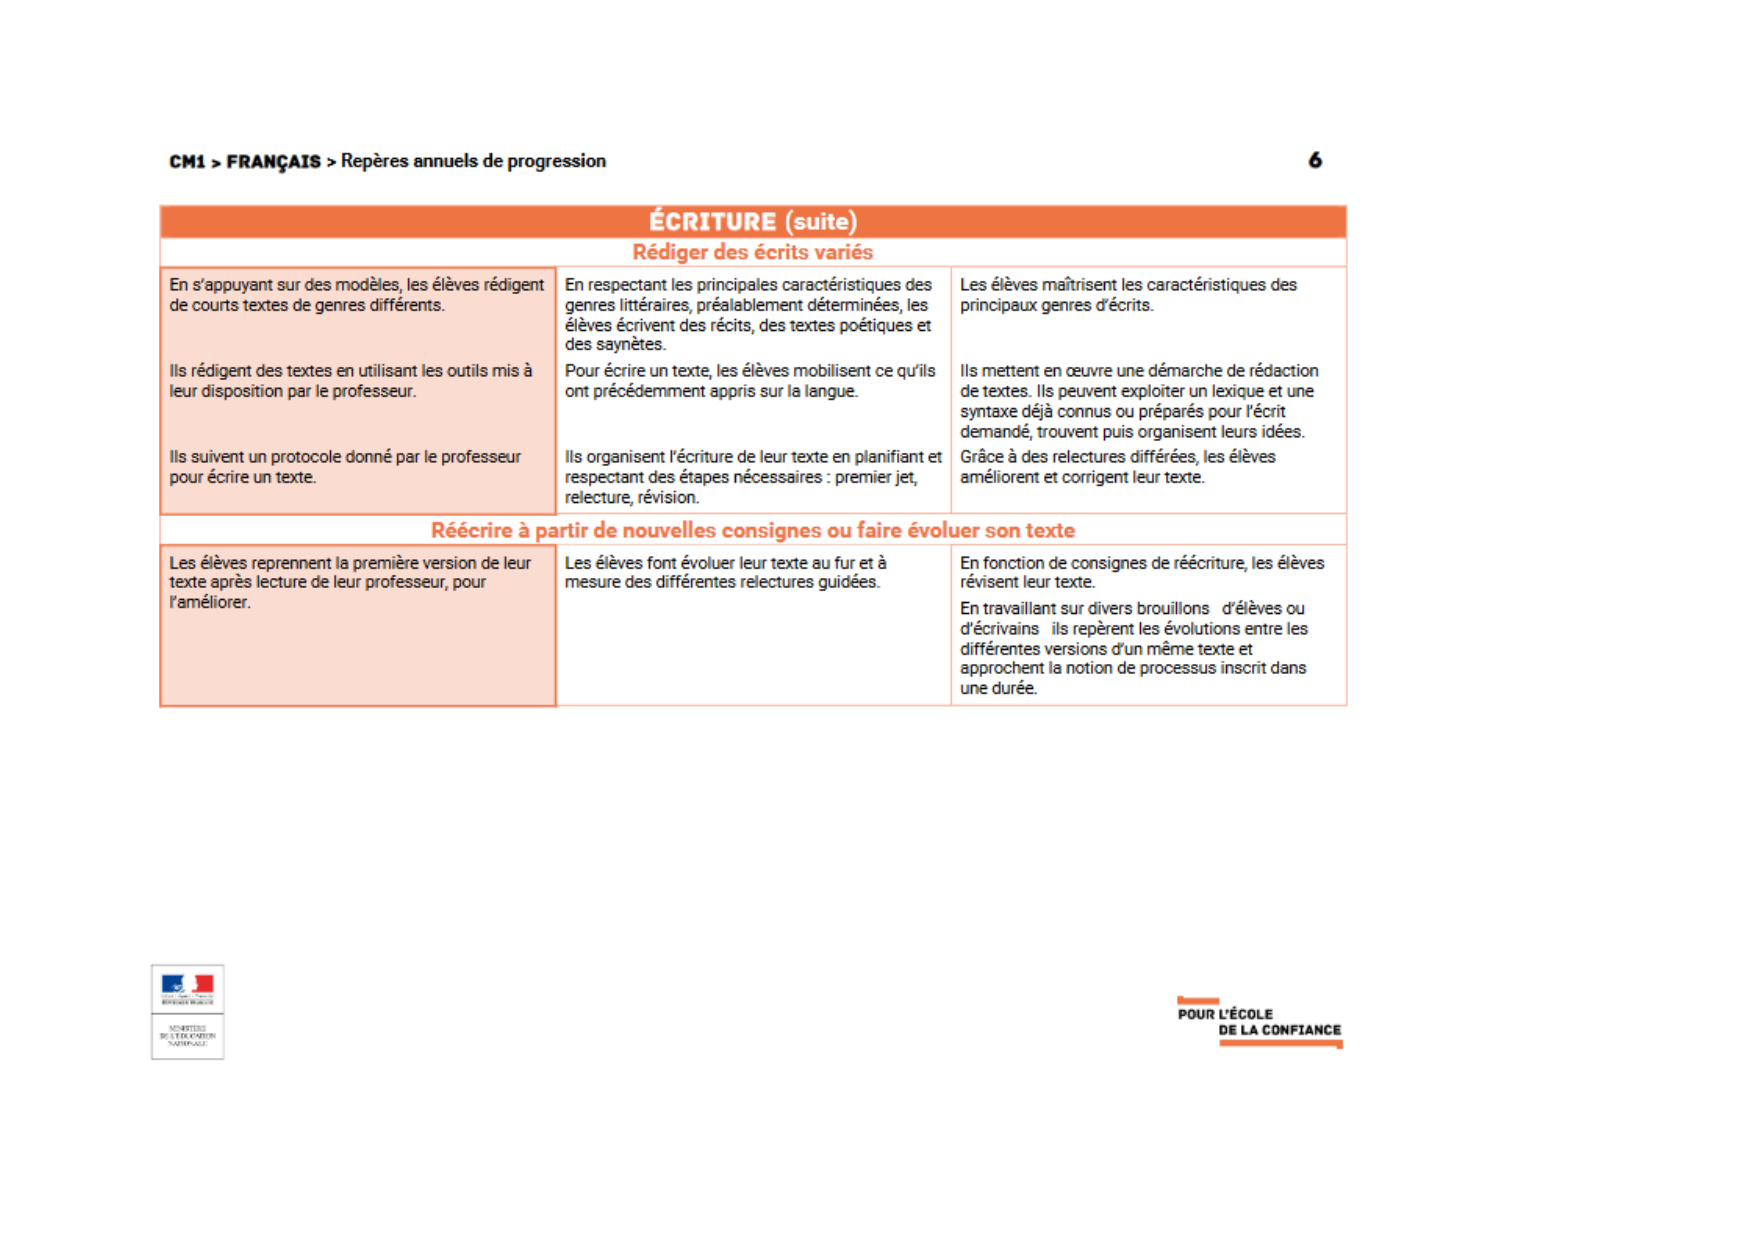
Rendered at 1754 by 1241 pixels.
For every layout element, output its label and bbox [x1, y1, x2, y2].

picture [147, 147, 1398, 1068]
